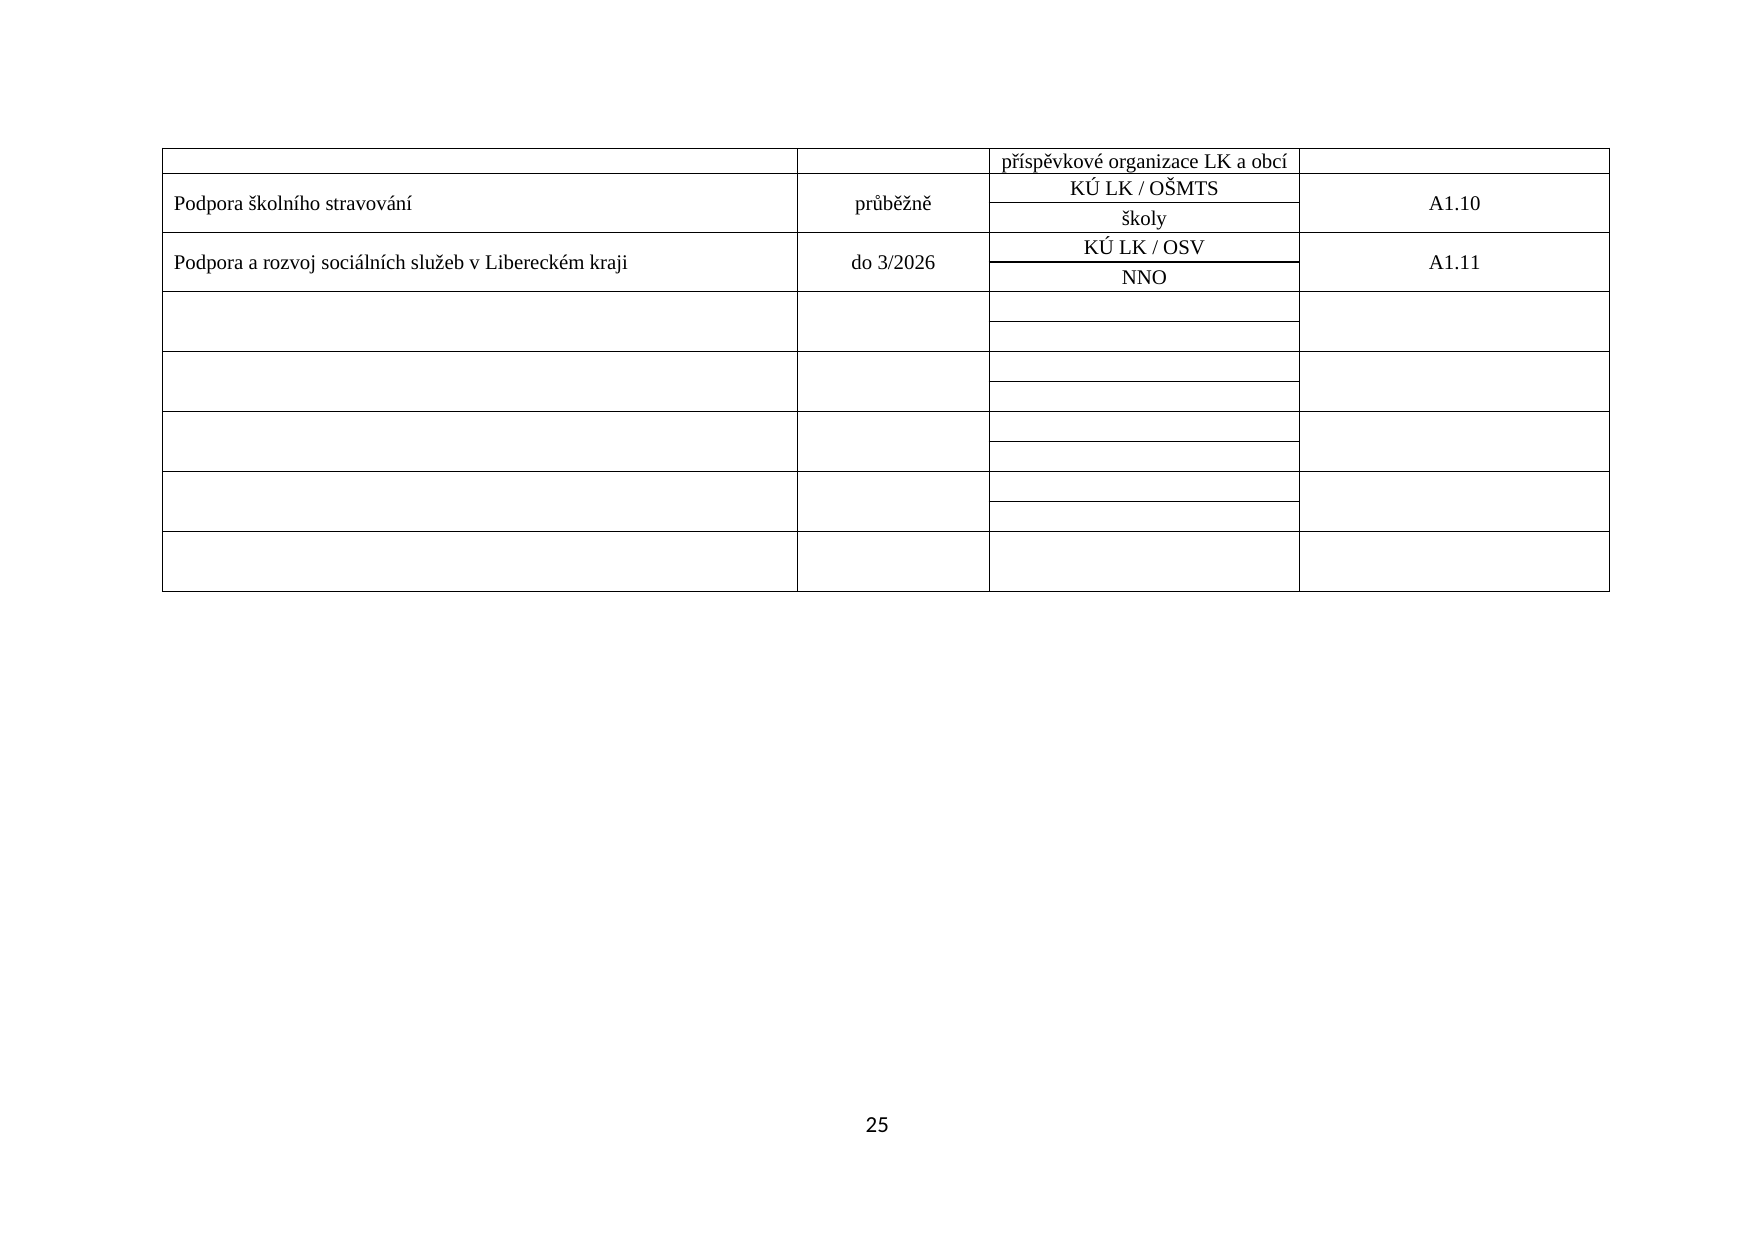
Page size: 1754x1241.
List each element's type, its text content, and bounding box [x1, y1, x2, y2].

table_cell do 3/2026 [798, 233, 989, 291]
table_cell [798, 352, 989, 411]
table_cell [163, 352, 797, 411]
table_cell [163, 532, 797, 591]
table_cell [990, 472, 1299, 501]
table_cell KÚ LK / OSV [990, 233, 1299, 261]
table_cell [990, 502, 1299, 531]
table_cell [798, 472, 989, 531]
table_cell Podpora školního stravování [163, 174, 797, 232]
table_cell [990, 352, 1299, 381]
table_cell [990, 412, 1299, 441]
table_cell [163, 292, 797, 351]
table_cell [163, 412, 797, 471]
table_cell [990, 442, 1299, 471]
table_cell NNO [990, 263, 1299, 291]
table_cell Podpora a rozvoj sociálních služeb v Libereckém kraji [163, 233, 797, 291]
table_cell [1300, 412, 1609, 471]
table_cell [163, 472, 797, 531]
table_cell [798, 412, 989, 471]
table_cell [990, 532, 1299, 591]
table_cell KÚ LK / OŠMTS [990, 174, 1299, 202]
table_cell [990, 322, 1299, 351]
table_cell [1300, 532, 1609, 591]
table_cell [798, 292, 989, 351]
table_cell A1.10 [1300, 174, 1609, 232]
table_cell [798, 532, 989, 591]
table_cell [990, 382, 1299, 411]
table_cell [990, 292, 1299, 321]
table_cell [1300, 292, 1609, 351]
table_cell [990, 149, 1299, 173]
table_cell [1300, 352, 1609, 411]
table_cell průběžně [798, 174, 989, 232]
table_cell školy [990, 203, 1299, 232]
table_cell A1.11 [1300, 233, 1609, 291]
table_cell [1300, 472, 1609, 531]
